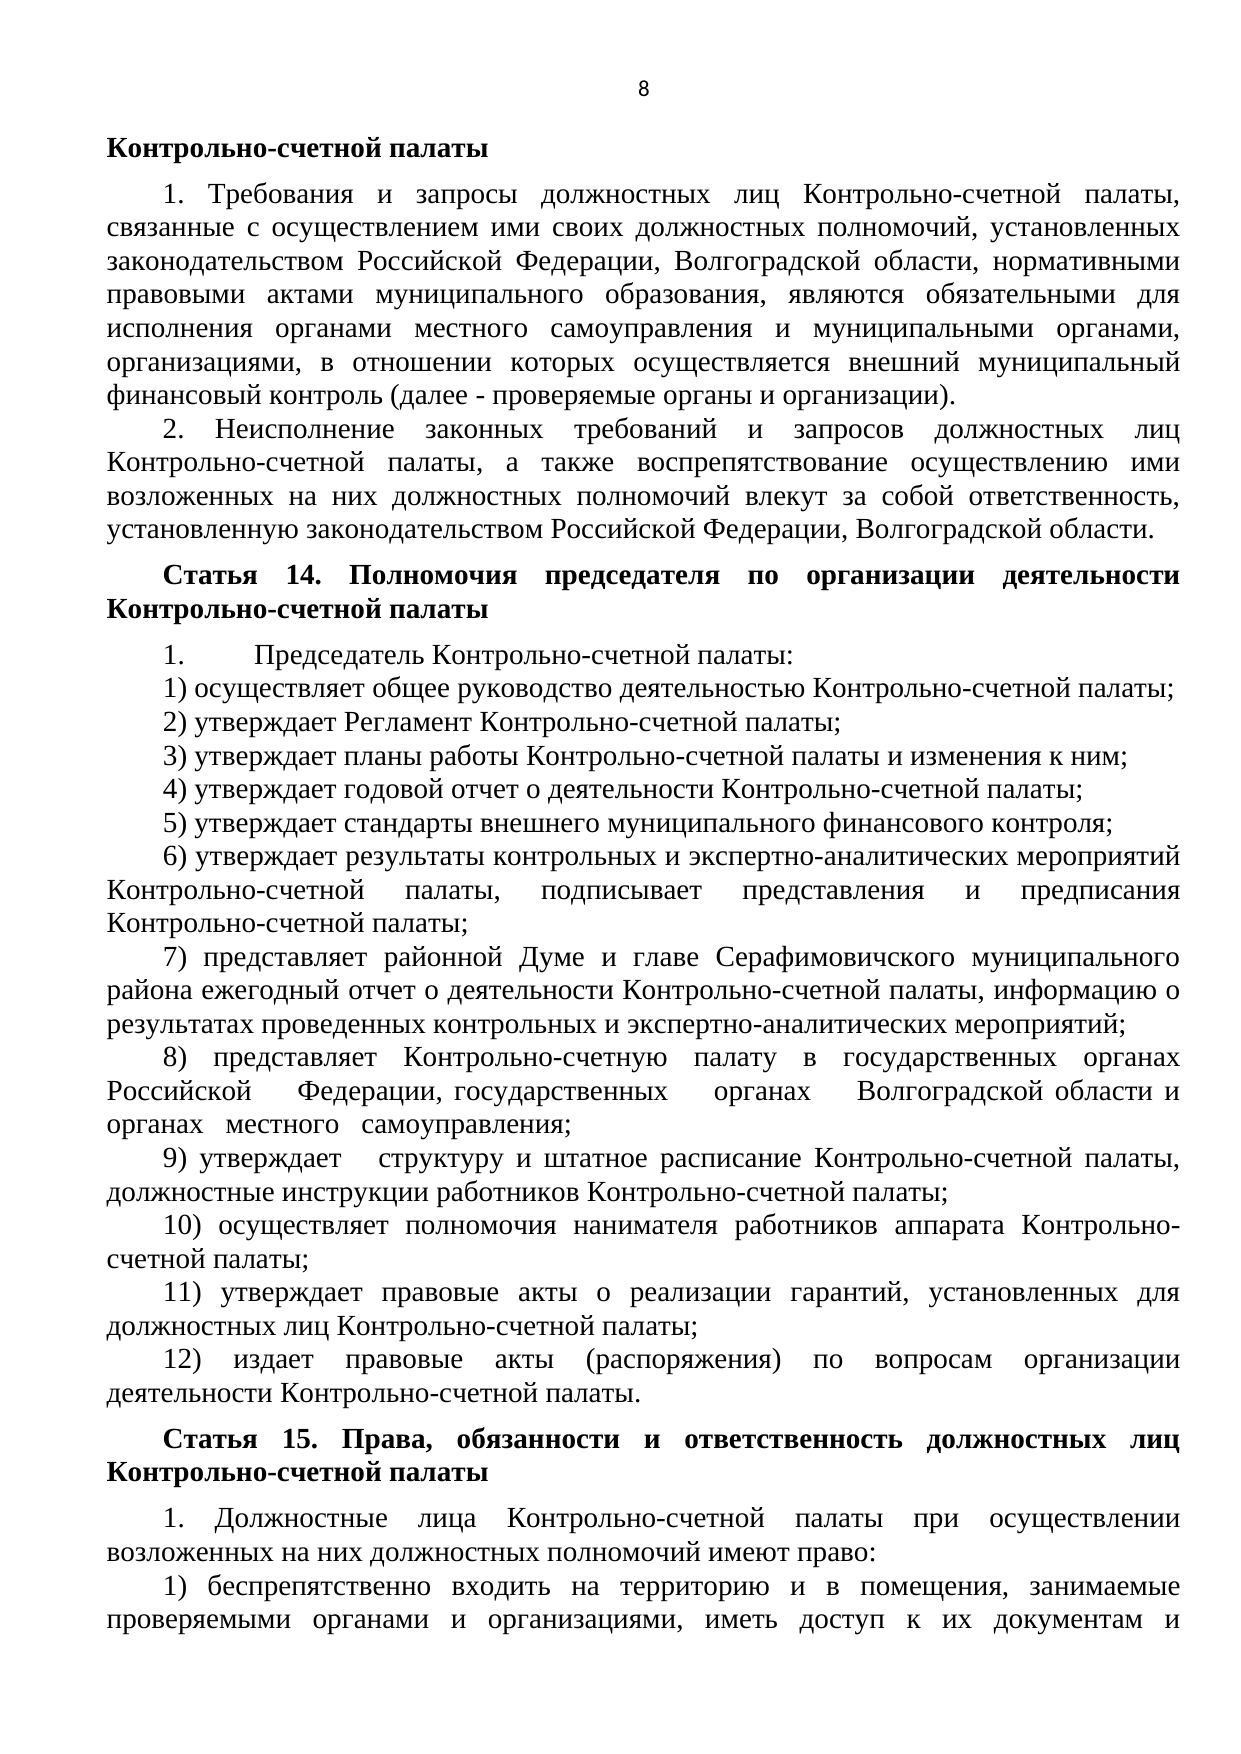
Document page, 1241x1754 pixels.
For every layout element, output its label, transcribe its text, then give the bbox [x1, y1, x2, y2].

text 6) утверждает результаты контрольных и экспертно-аналитических мероприятий Контрольно-счетной палаты, подписывает представления и предписания Контрольно-счетной палаты; [106, 838, 1181, 939]
text 9) утверждает структуру и штатное расписание Контрольно-счетной палаты, должностные инструкции работников Контрольно-счетной палаты; [106, 1140, 1181, 1207]
text 4) утверждает годовой отчет о деятельности Контрольно-счетной палаты; [106, 771, 1181, 805]
text 7) представляет районной Думе и главе Серафимовичского муниципального района ежегодный отчет о деятельности Контрольно-счетной палаты, информацию о результатах проведенных контрольных и экспертно-аналитических мероприятий; [106, 939, 1181, 1039]
text 1. Требования и запросы должностных лиц Контрольно-счетной палаты, связанные с осуществлением ими своих должностных полномочий, установленных законодательством Российской Федерации, Волгоградской области, нормативными правовыми актами муниципального образования, являются обязательными для исполнения органами местного самоуправления и муниципальными органами, организациями, в отношении которых осуществляется внешний муниципальный финансовый контроль (далее - проверяемые органы и организации). [106, 176, 1181, 411]
text 3) утверждает планы работы Контрольно-счетной палаты и изменения к ним; [106, 738, 1181, 771]
text 10) осуществляет полномочия нанимателя работников аппарата Контрольно-счетной палаты; [106, 1207, 1181, 1274]
title Статья 15. Права, обязанности и ответственность должностных лиц Контрольно-счетной палаты [106, 1421, 1181, 1488]
text 1. Председатель Контрольно-счетной палаты: [106, 637, 1181, 671]
text 11) утверждает правовые акты о реализации гарантий, установленных для должностных лиц Контрольно-счетной палаты; [106, 1274, 1181, 1341]
text 2) утверждает Регламент Контрольно-счетной палаты; [106, 704, 1181, 738]
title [106, 130, 1181, 163]
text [106, 1568, 1181, 1635]
text 1) осуществляет общее руководство деятельностью Контрольно-счетной палаты; [106, 671, 1181, 704]
title Статья 14. Полномочия председателя по организации деятельности Контрольно-счетной палаты [106, 557, 1181, 624]
text 1. Должностные лица Контрольно-счетной палаты при осуществлении возложенных на них должностных полномочий имеют право: [106, 1501, 1181, 1568]
text 2. Неисполнение законных требований и запросов должностных лиц Контрольно-счетной палаты, а также воспрепятствование осуществлению ими возложенных на них должностных полномочий влекут за собой ответственность, установленную законодательством Российской Федерации, Волгоградской области. [106, 411, 1181, 545]
text 8) представляет Контрольно-счетную палату в государственных органах Российской Федерации, государственных органах Волгоградской области и органах местного самоуправления; [106, 1039, 1181, 1140]
text 5) утверждает стандарты внешнего муниципального финансового контроля; [106, 805, 1181, 838]
text 12) издает правовые акты (распоряжения) по вопросам организации деятельности Контрольно-счетной палаты. [106, 1341, 1181, 1408]
